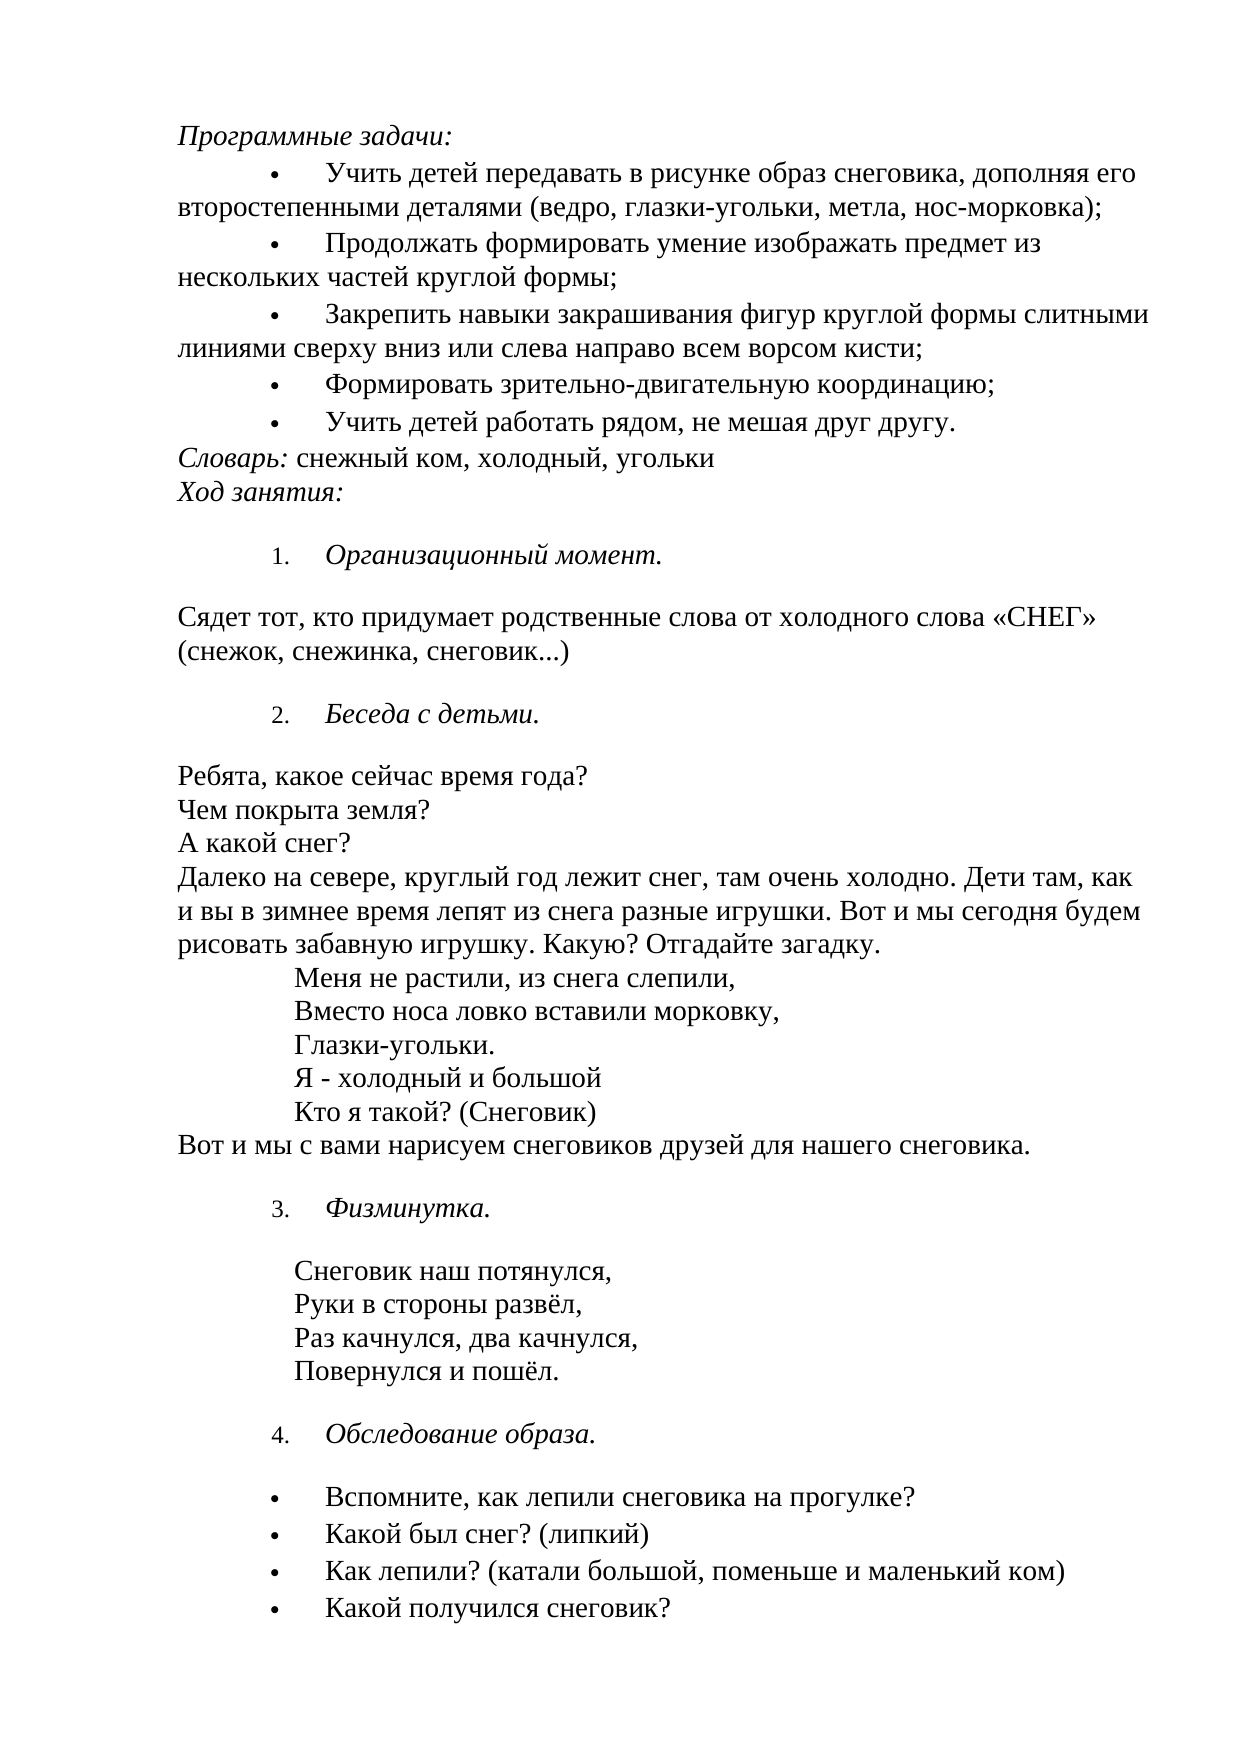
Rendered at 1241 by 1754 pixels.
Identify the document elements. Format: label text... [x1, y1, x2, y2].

list Обследование образа. [177, 1416, 1152, 1450]
text Сядет тот, кто придумает родственные слова от холодного слова «СНЕГ» [177, 599, 1152, 633]
text Ребята, какое сейчас время года? [177, 758, 1152, 792]
text Повернулся и пошёл. [177, 1353, 1152, 1387]
text А какой снег? [177, 826, 1152, 859]
list Продолжать формировать умение изображать предмет из нескольких частей круглой формы; [177, 226, 1152, 293]
list Как лепили? (катали большой, поменьше и маленький ком) [177, 1553, 1152, 1586]
text Вместо носа ловко вставили морковку, [177, 993, 1152, 1027]
text Меня не растили, из снега слепили, [177, 960, 1152, 993]
text Кто я такой? (Снеговик) [177, 1094, 1152, 1127]
text (снежок, снежинка, снеговик...) [177, 633, 1152, 667]
list Какой был снег? (липкий) [177, 1516, 1152, 1549]
list Формировать зрительно-двигательную координацию; [177, 367, 1152, 400]
list Организационный момент. [177, 537, 1152, 570]
text Далеко на севере, круглый год лежит снег, там очень холодно. Дети там, как и вы в зимнее время лепят из снега разные игрушки. Вот и мы сегодня будем рисовать забавную игрушку. Какую? Отгадайте загадку. [177, 859, 1152, 960]
text Словарь: снежный ком, холодный, угольки [177, 441, 1152, 474]
text Снеговик наш потянулся, [177, 1253, 1152, 1286]
text Вот и мы с вами нарисуем снеговиков друзей для нашего снеговика. [177, 1127, 1152, 1161]
list Вспомните, как лепили снеговика на прогулке? [177, 1479, 1152, 1512]
text Ход занятия: [177, 474, 1152, 508]
list Какой получился снеговик? [177, 1590, 1152, 1623]
text Глазки-угольки. [177, 1027, 1152, 1060]
list Беседа с детьми. [177, 696, 1152, 729]
list Учить детей работать рядом, не мешая друг другу. [177, 404, 1152, 437]
list Закрепить навыки закрашивания фигур круглой формы слитными линиями сверху вниз или слева направо всем ворсом кисти; [177, 296, 1152, 363]
list Учить детей передавать в рисунке образ снеговика, дополняя его второстепенными деталями (ведро, глазки-угольки, метла, нос-морковка); [177, 155, 1152, 222]
text Я - холодный и большой [177, 1060, 1152, 1094]
text Руки в стороны развёл, [177, 1286, 1152, 1320]
text Чем покрыта земля? [177, 792, 1152, 826]
list Физминутка. [177, 1190, 1152, 1224]
text Раз качнулся, два качнулся, [177, 1320, 1152, 1353]
text Программные задачи: [177, 118, 1152, 152]
